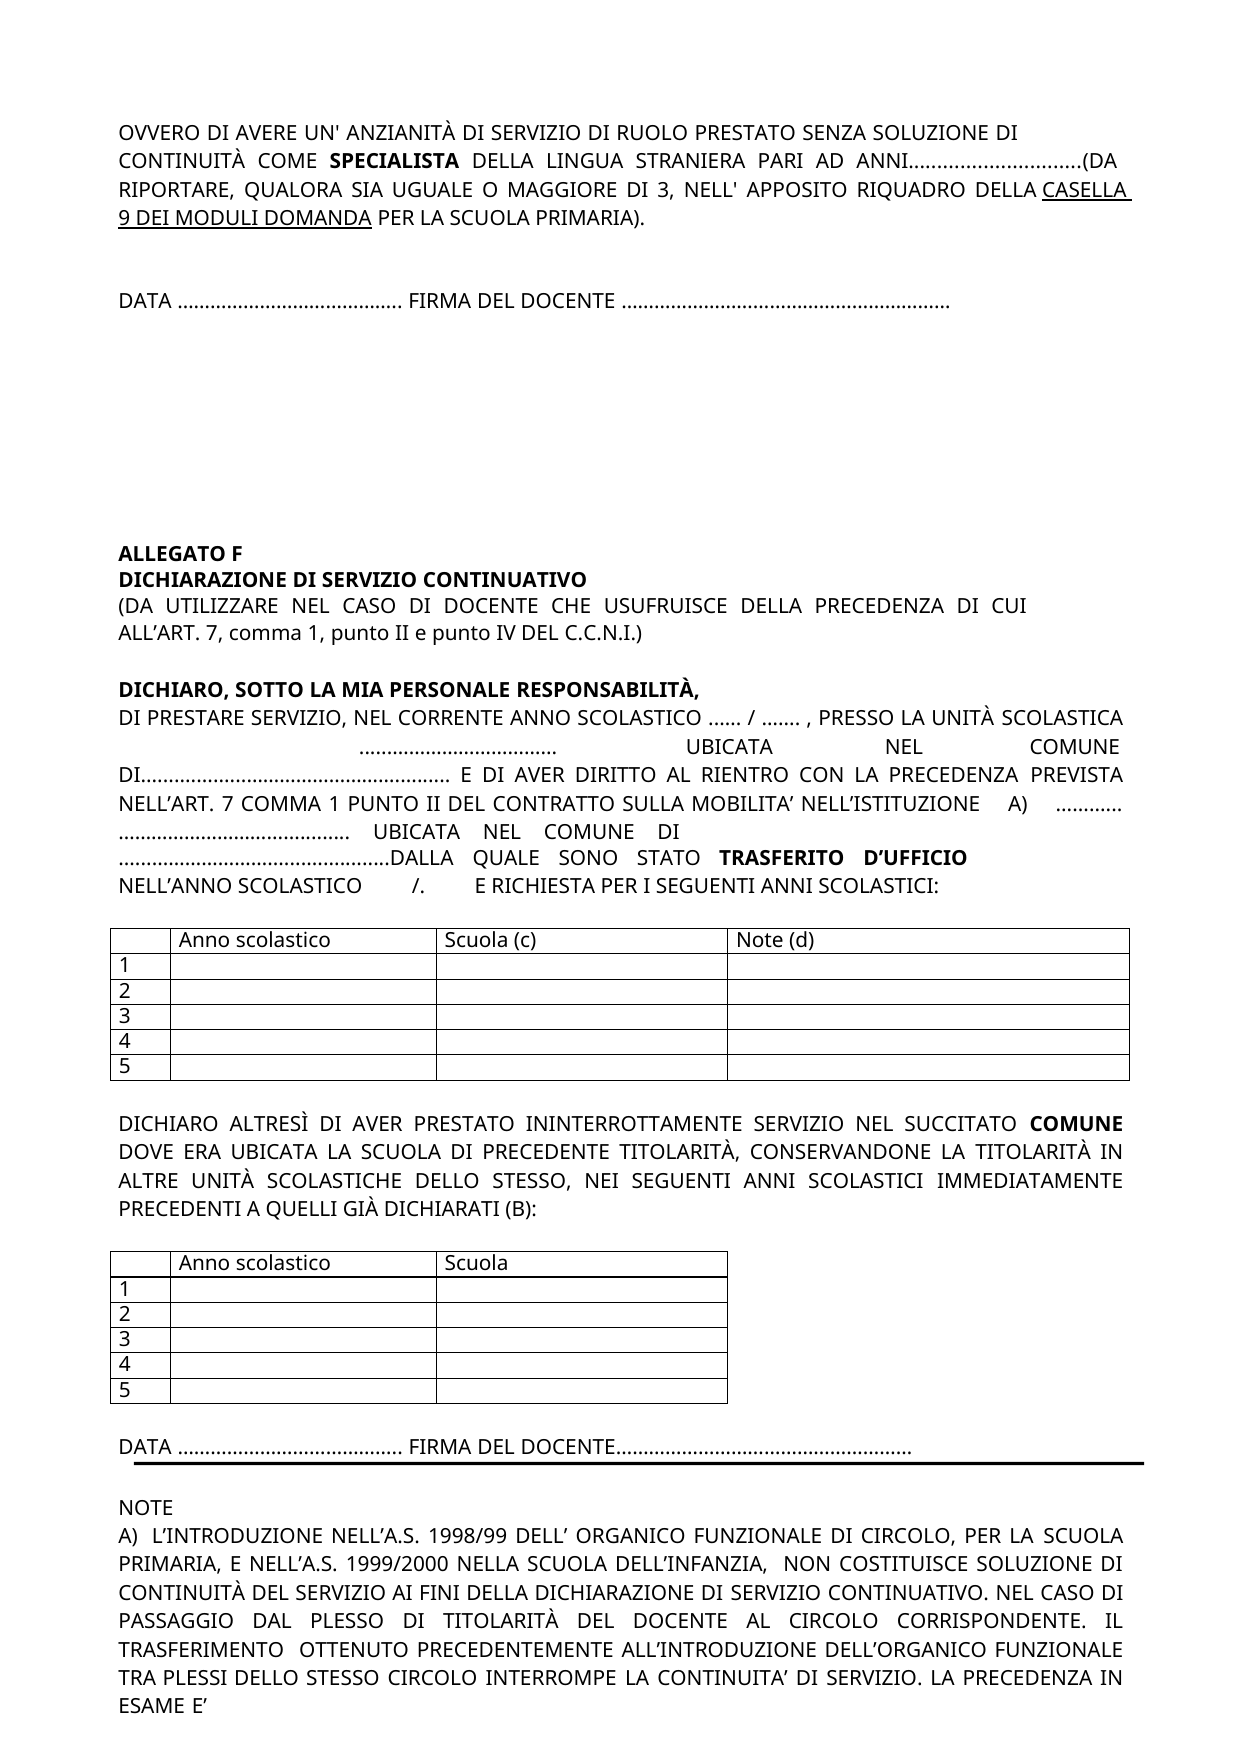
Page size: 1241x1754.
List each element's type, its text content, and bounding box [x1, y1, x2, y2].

text DICHIARO, SOTTO LA MIA PERSONALE RESPONSABILITÀ, [118, 675, 1142, 703]
text NOTE [118, 1493, 1142, 1521]
table_cell 3 [111, 1328, 170, 1352]
text RIPORTARE, QUALORA SIA UGUALE O MAGGIORE DI 3, NELL' APPOSITO RIQUADRO DELLA CASELLA 9 DEI MODULI DOMANDA PER LA SCUOLA PRIMARIA). [118, 175, 1142, 232]
table_cell [171, 1055, 436, 1080]
table_header Scuola [437, 1252, 727, 1276]
table_header Anno scolastico [171, 929, 436, 953]
table_cell 2 [111, 980, 170, 1004]
table_cell [171, 1328, 436, 1352]
table_header Scuola (c) [437, 929, 727, 953]
table_cell [437, 980, 727, 1004]
table_cell [437, 1303, 727, 1327]
table_cell [437, 1379, 727, 1403]
table_header Anno scolastico [171, 1252, 436, 1276]
table_cell 5 [111, 1379, 170, 1403]
table_cell 4 [111, 1353, 170, 1378]
text DATA ………………………………….. FIRMA DEL DOCENTE …………………………………………………… [118, 286, 1142, 314]
table_cell 2 [111, 1303, 170, 1327]
table_cell [728, 1030, 1129, 1054]
table_cell [171, 954, 436, 978]
table_cell [728, 1055, 1129, 1080]
text DICHIARAZIONE DI SERVIZIO CONTINUATIVO [118, 568, 1142, 593]
text DATA ………………………………….. FIRMA DEL DOCENTE……………………………………………… [118, 1432, 1142, 1461]
table_cell [437, 1055, 727, 1080]
table_cell [171, 1030, 436, 1054]
table_header [111, 929, 170, 953]
table_cell 1 [111, 954, 170, 978]
text (DA UTILIZZARE NEL CASO DI DOCENTE CHE USUFRUISCE DELLA PRECEDENZA DI CUI [118, 593, 1142, 618]
table_cell [171, 1303, 436, 1327]
table_cell 3 [111, 1005, 170, 1029]
table_cell [728, 954, 1129, 978]
table_cell [728, 980, 1129, 1004]
text DICHIARO ALTRESÌ DI AVER PRESTATO ININTERROTTAMENTE SERVIZIO NEL SUCCITATO COMUNE DOVE ERA UBICATA LA SCUOLA DI PRECEDENTE TITOLARITÀ, CONSERVANDONE LA TITOLARITÀ IN ALTRE UNITÀ SCOLASTICHE DELLO STESSO, NEI SEGUENTI ANNI SCOLASTICI IMMEDIATAMENTE PRECEDENTI A QUELLI GIÀ DICHIARATI (B): [118, 1109, 1123, 1223]
table_cell 5 [111, 1055, 170, 1080]
text NELL’ANNO SCOLASTICO /. E RICHIESTA PER I SEGUENTI ANNI SCOLASTICI: [118, 871, 1142, 899]
table_cell [437, 1278, 727, 1302]
table_cell [437, 1353, 727, 1378]
table_cell [437, 954, 727, 978]
table_cell [171, 1005, 436, 1029]
table_header Note (d) [728, 929, 1129, 953]
table_cell [171, 1278, 436, 1302]
table_cell [728, 1005, 1129, 1029]
text OVVERO DI AVERE UN' ANZIANITÀ DI SERVIZIO DI RUOLO PRESTATO SENZA SOLUZIONE DI CONTINUITÀ COME SPECIALISTA DELLA LINGUA STRANIERA PARI AD ANNI (DA [118, 118, 1123, 175]
text DI PRESTARE SERVIZIO, NEL CORRENTE ANNO SCOLASTICO ..…. / ….... , PRESSO LA UNITÀ SCOLASTICA ......………………………... UBICATA NEL COMUNE DI...................……………………….......... E DI AVER DIRITTO AL RIENTRO CON LA PRECEDENZA PREVISTA NELL’ART. 7 COMMA 1 PUNTO II DEL CONTRATTO SULLA MOBILITA’ NELL’ISTITUZIONE A) ............………………………............... UBICATA NEL COMUNE DI [118, 703, 1123, 846]
list L’INTRODUZIONE NELL’A.S. 1998/99 DELL’ ORGANICO FUNZIONALE DI CIRCOLO, PER LA SCUOLA PRIMARIA, E NELL’A.S. 1999/2000 NELLA SCUOLA DELL’INFANZIA, NON COSTITUISCE SOLUZIONE DI CONTINUITÀ DEL SERVIZIO AI FINI DELLA DICHIARAZIONE DI SERVIZIO CONTINUATIVO. NEL CASO DI PASSAGGIO DAL PLESSO DI TITOLARITÀ DEL DOCENTE AL CIRCOLO CORRISPONDENTE. IL TRASFERIMENTO OTTENUTO PRECEDENTEMENTE ALL’INTRODUZIONE DELL’ORGANICO FUNZIONALE TRA PLESSI DELLO STESSO CIRCOLO INTERROMPE LA CONTINUITA’ DI SERVIZIO. LA PRECEDENZA IN ESAME E’ [118, 1521, 1123, 1720]
table_cell [171, 1379, 436, 1403]
table_cell 1 [111, 1278, 170, 1302]
table_cell [437, 1005, 727, 1029]
text ALLEGATO F [118, 539, 1142, 568]
table_cell [437, 1030, 727, 1054]
text ALL’ART. 7, comma 1, punto II e punto IV DEL C.C.N.I.) [118, 618, 1142, 647]
table_cell [171, 1353, 436, 1378]
table_cell [437, 1328, 727, 1352]
table_cell [171, 980, 436, 1004]
table_cell 4 [111, 1030, 170, 1054]
table_header [111, 1252, 170, 1276]
text .........………………......................DALLA QUALE SONO STATO TRASFERITO D’UFFICIO [118, 846, 1142, 871]
